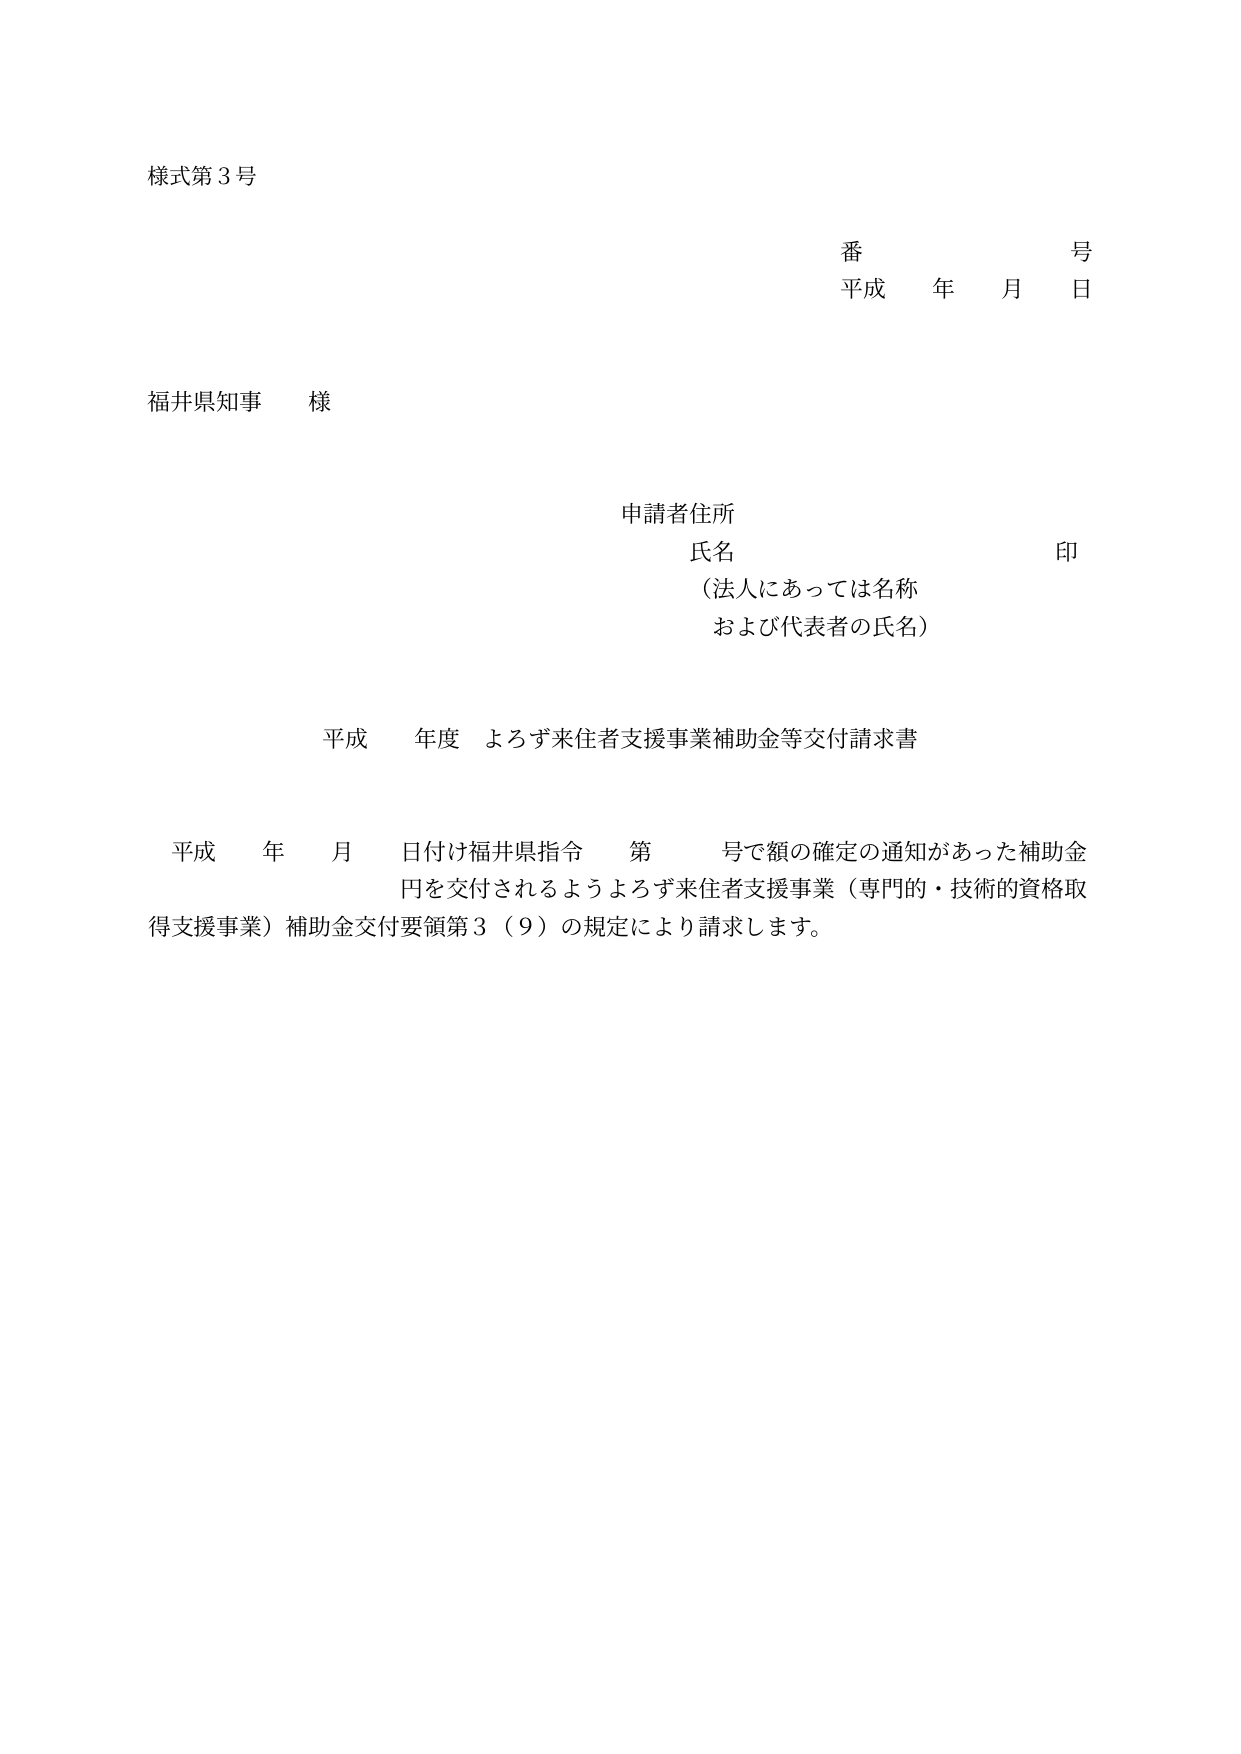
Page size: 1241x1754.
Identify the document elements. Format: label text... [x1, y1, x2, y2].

text 平成 年 月 日 [148, 269, 1092, 306]
text 様式第３号 [148, 156, 1092, 194]
text 申請者住所 [620, 494, 1092, 531]
text および代表者の氏名） [620, 606, 1092, 644]
text 氏名 印 [620, 531, 1092, 569]
text 番 号 [148, 231, 1092, 269]
text 平成 年度 よろず来住者支援事業補助金等交付請求書 [148, 719, 1092, 756]
text 円を交付されるようよろず来住者支援事業（専門的・技術的資格取得支援事業）補助金交付要領第３（９）の規定により請求します。 [148, 869, 1092, 944]
text （法人にあっては名称 [620, 569, 1092, 606]
text 平成 年 月 日付け福井県指令 第 号で額の確定の通知があった補助金 [148, 831, 1092, 869]
text 福井県知事 様 [148, 381, 1092, 419]
